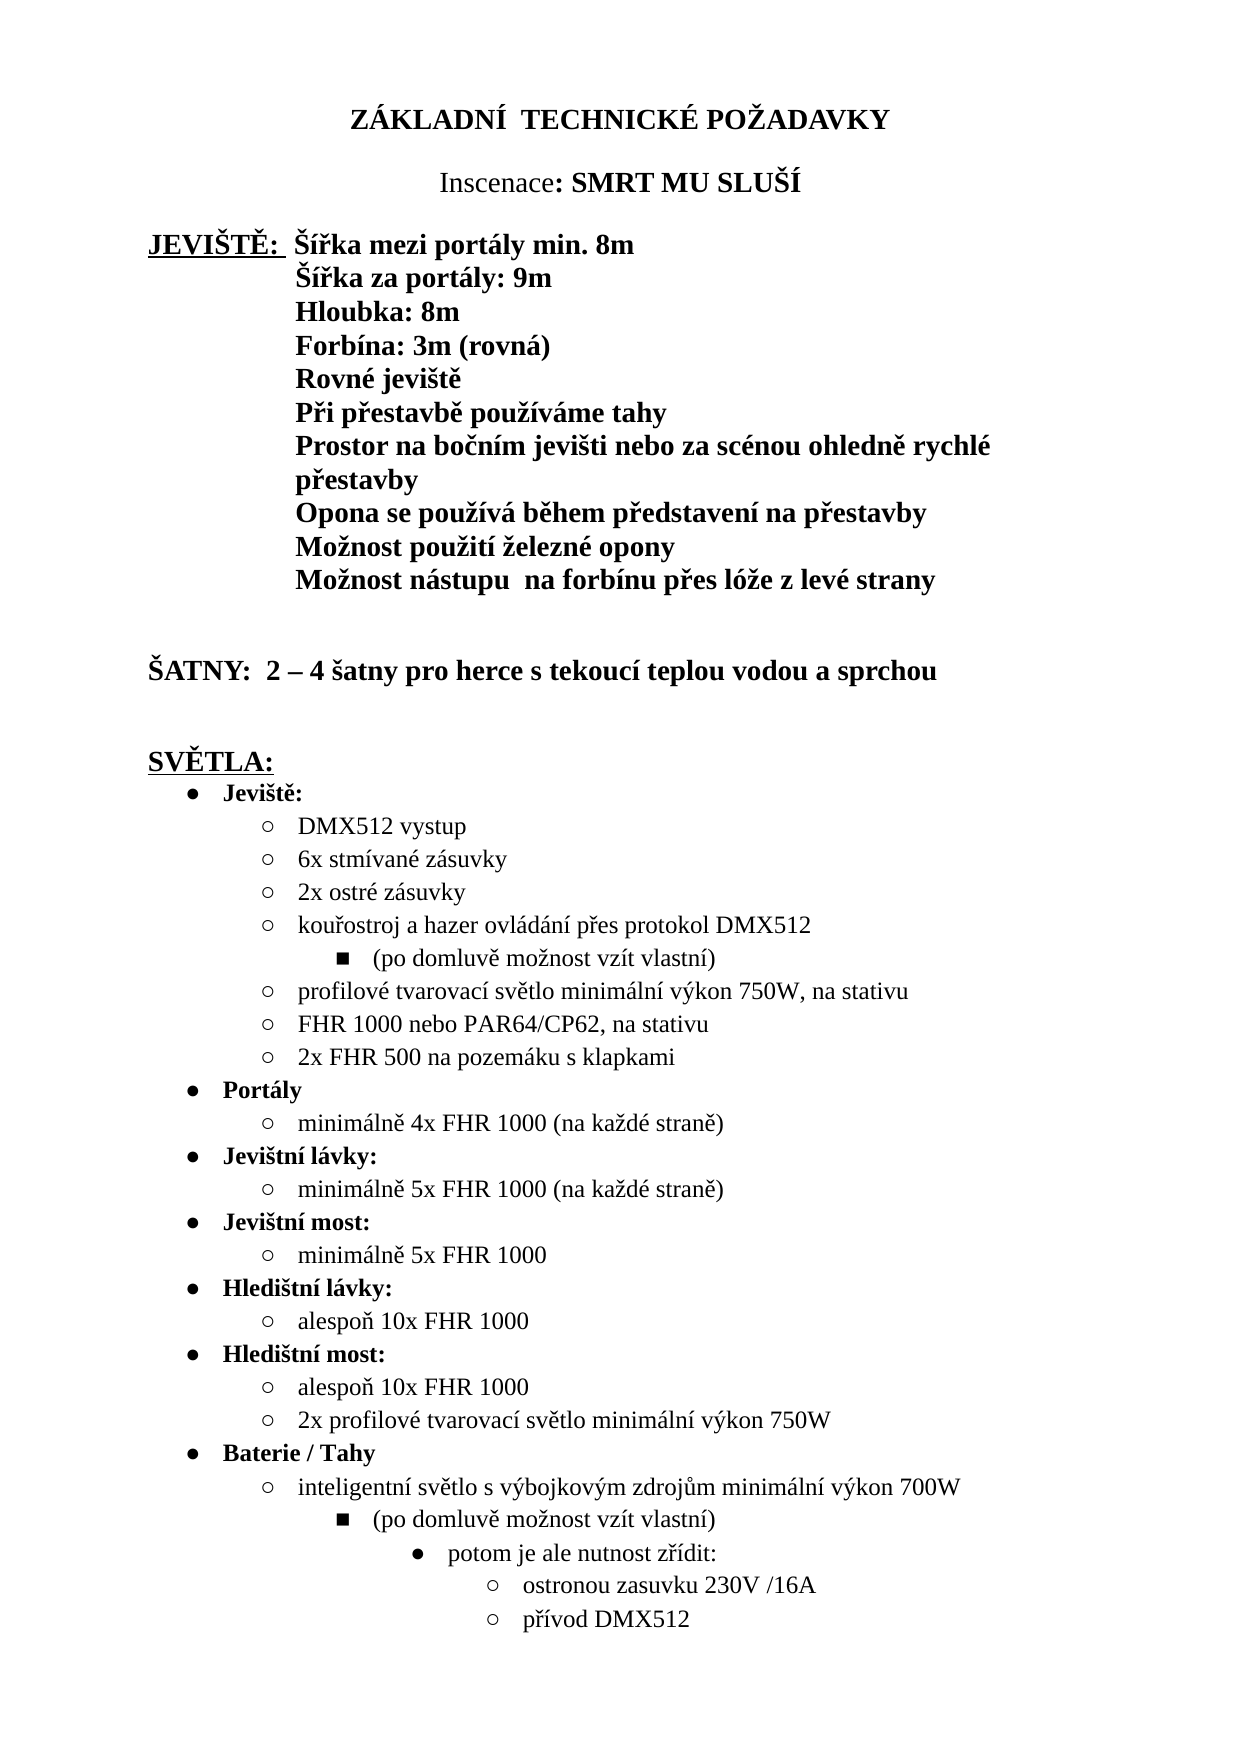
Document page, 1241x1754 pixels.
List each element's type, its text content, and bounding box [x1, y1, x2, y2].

text Možnost použití železné opony [295, 529, 1093, 562]
list Jevištní lávky: [185, 1141, 1093, 1170]
text Forbína: 3m (rovná) [148, 328, 1093, 361]
text Prostor na bočním jevišti nebo za scénou ohledně rychlé přestavby [295, 428, 1093, 495]
list (po domluvě možnost vzít vlastní) [335, 943, 1093, 972]
list profilové tvarovací světlo minimální výkon 750W, na stativu [260, 976, 1093, 1005]
list minimálně 4x FHR 1000 (na každé straně) [260, 1108, 1093, 1137]
text Hloubka: 8m [148, 294, 1093, 328]
list 2x ostré zásuvky [260, 877, 1093, 906]
text SVĚTLA: [148, 744, 1093, 778]
list přívod DMX512 [485, 1604, 1093, 1632]
list 6x stmívané zásuvky [260, 844, 1093, 873]
list Portály [185, 1075, 1093, 1104]
list Hledištní lávky: [185, 1273, 1093, 1302]
text Opona se používá během představení na přestavby [295, 495, 1093, 529]
list kouřostroj a hazer ovládání přes protokol DMX512 [260, 910, 1093, 939]
list alespoň 10x FHR 1000 [260, 1306, 1093, 1335]
list inteligentní světlo s výbojkovým zdrojům minimální výkon 700W [260, 1472, 1093, 1500]
list DMX512 vystup [260, 811, 1093, 840]
list Baterie / Tahy [185, 1438, 1093, 1467]
list 2x FHR 500 na pozemáku s klapkami [260, 1042, 1093, 1071]
text ZÁKLADNÍ TECHNICKÉ POŽADAVKY [148, 102, 1093, 136]
text JEVIŠTĚ: Šířka mezi portály min. 8m [148, 227, 1093, 261]
list minimálně 5x FHR 1000 (na každé straně) [260, 1174, 1093, 1203]
text Rovné jeviště [148, 361, 1093, 395]
list Jeviště: [185, 778, 1093, 807]
list Hledištní most: [185, 1339, 1093, 1368]
list alespoň 10x FHR 1000 [260, 1372, 1093, 1401]
list Jevištní most: [185, 1207, 1093, 1236]
text Při přestavbě používáme tahy [148, 395, 1093, 428]
list FHR 1000 nebo PAR64/CP62, na stativu [260, 1009, 1093, 1038]
text Možnost nástupu na forbínu přes lóže z levé strany [295, 562, 1093, 596]
list (po domluvě možnost vzít vlastní) [335, 1504, 1093, 1533]
list minimálně 5x FHR 1000 [260, 1240, 1093, 1269]
text ŠATNY: 2 – 4 šatny pro herce s tekoucí teplou vodou a sprchou [148, 653, 1093, 687]
list ostronou zasuvku 230V /16A [485, 1571, 1093, 1599]
list potom je ale nutnost zřídit: [410, 1538, 1093, 1566]
text Šířka za portály: 9m [148, 261, 1093, 294]
list 2x profilové tvarovací světlo minimální výkon 750W [260, 1406, 1093, 1434]
text Inscenace: SMRT MU SLUŠÍ [148, 165, 1093, 198]
